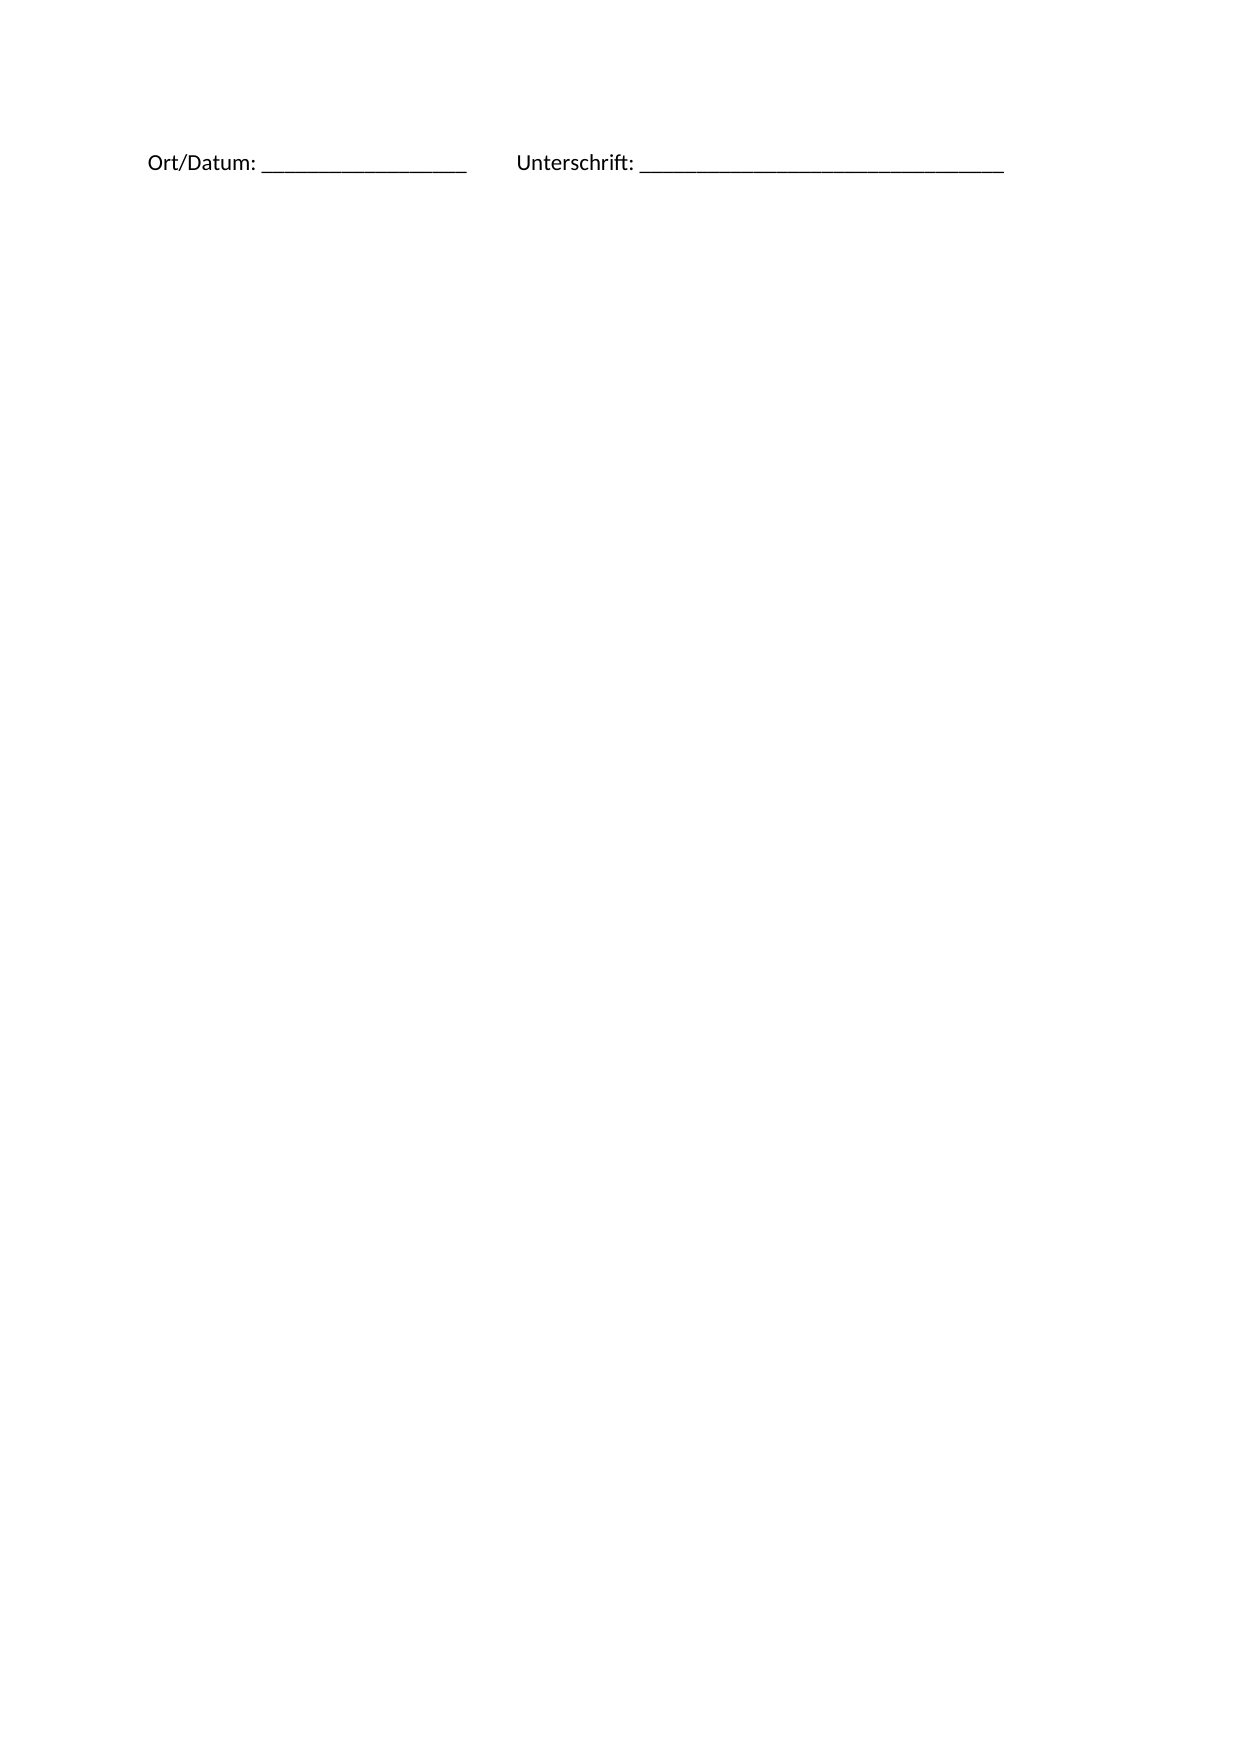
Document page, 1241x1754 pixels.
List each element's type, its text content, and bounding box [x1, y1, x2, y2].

text Ort/Datum: __________________ Unterschrift: ________________________________ [148, 148, 1093, 176]
